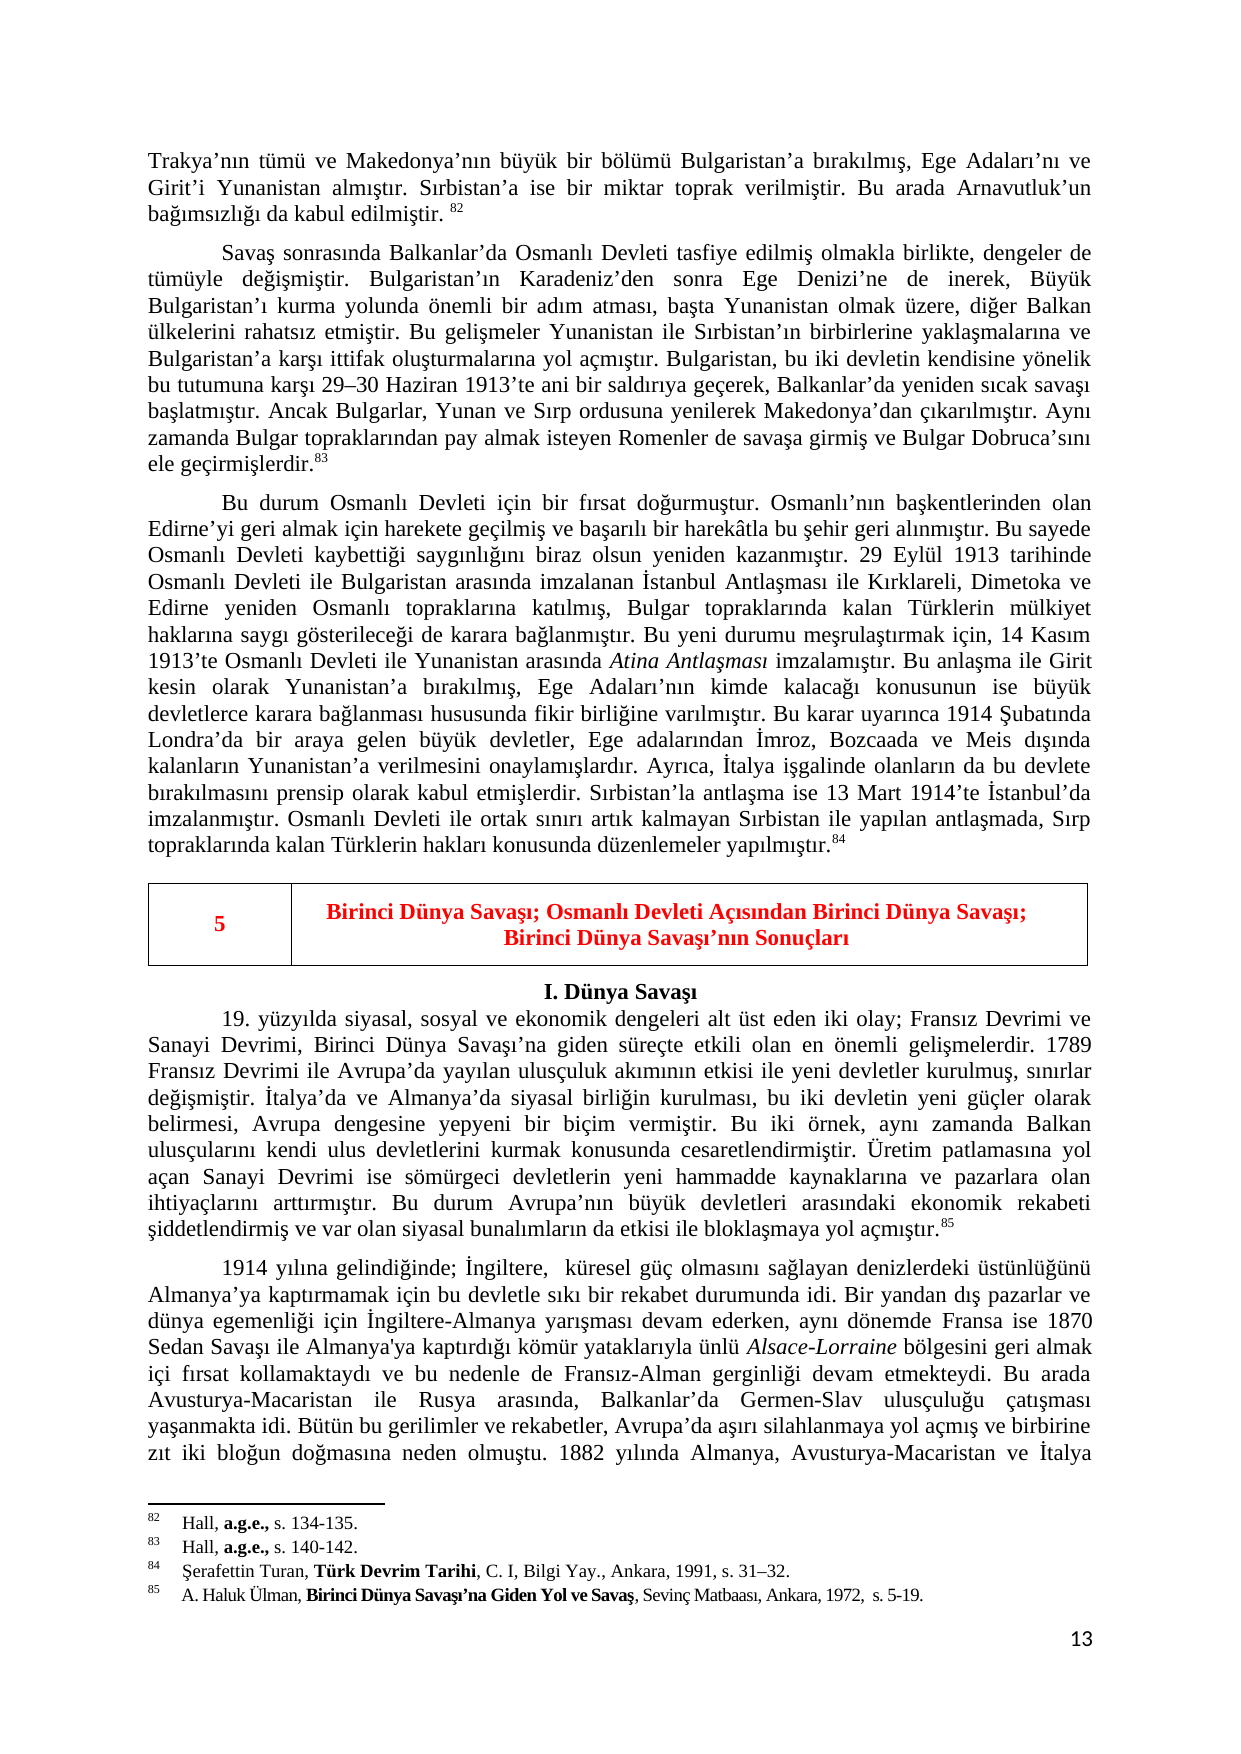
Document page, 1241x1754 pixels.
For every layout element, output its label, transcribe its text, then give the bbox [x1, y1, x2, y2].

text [148, 1254, 1093, 1465]
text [148, 148, 1093, 227]
table_header 5 [149, 884, 291, 965]
text Bu durum Osmanlı Devleti için bir fırsat doğurmuştur. Osmanlı’nın başkentlerinden olan Edirne’yi geri almak için harekete geçilmiş ve başarılı bir harekâtla bu şehir geri alınmıştır. Bu sayede Osmanlı Devleti kaybettiği saygınlığını biraz olsun yeniden kazanmıştır. 29 Eylül 1913 tarihinde Osmanlı Devleti ile Bulgaristan arasında imzalanan İstanbul Antlaşması ile Kırklareli, Dimetoka ve Edirne yeniden Osmanlı topraklarına katılmış, Bulgar topraklarında kalan Türklerin mülkiyet haklarına saygı gösterileceği de karara bağlanmıştır. Bu yeni durumu meşrulaştırmak için, 14 Kasım 1913’te Osmanlı Devleti ile Yunanistan arasında Atina Antlaşması imzalamıştır. Bu anlaşma ile Girit kesin olarak Yunanistan’a bırakılmış, Ege Adaları’nın kimde kalacağı konusunun ise büyük devletlerce karara bağlanması hususunda fikir birliğine varılmıştır. Bu karar uyarınca 1914 Şubatında Londra’da bir araya gelen büyük devletler, Ege adalarından İmroz, Bozcaada ve Meis dışında kalanların Yunanistan’a verilmesini onaylamışlardır. Ayrıca, İtalya işgalinde olanların da bu devlete bırakılmasını prensip olarak kabul etmişlerdir. Sırbistan’la antlaşma ise 13 Mart 1914’te İstanbul’da imzalanmıştır. Osmanlı Devleti ile ortak sınırı artık kalmayan Sırbistan ile yapılan antlaşmada, Sırp topraklarında kalan Türklerin hakları konusunda düzenlemeler yapılmıştır. [148, 489, 1093, 858]
text I. Dünya Savaşı [148, 978, 1093, 1004]
text 19. yüzyılda siyasal, sosyal ve ekonomik dengeleri alt üst eden iki olay; Fransız Devrimi ve Sanayi Devrimi, Birinci Dünya Savaşı’na giden süreçte etkili olan en önemli gelişmelerdir. 1789 Fransız Devrimi ile Avrupa’da yayılan ulusçuluk akımının etkisi ile yeni devletler kurulmuş, sınırlar değişmiştir. İtalya’da ve Almanya’da siyasal birliğin kurulması, bu iki devletin yeni güçler olarak belirmesi, Avrupa dengesine yepyeni bir biçim vermiştir. Bu iki örnek, aynı zamanda Balkan ulusçularını kendi ulus devletlerini kurmak konusunda cesaretlendirmiştir. Üretim patlamasına yol açan Sanayi Devrimi ise sömürgeci devletlerin yeni hammadde kaynaklarına ve pazarlara olan ihtiyaçlarını arttırmıştır. Bu durum Avrupa’nın büyük devletleri arasındaki ekonomik rekabeti şiddetlendirmiş ve var olan siyasal bunalımların da etkisi ile bloklaşmaya yol açmıştır. [148, 1004, 1093, 1242]
text Savaş sonrasında Balkanlar’da Osmanlı Devleti tasfiye edilmiş olmakla birlikte, dengeler de tümüyle değişmiştir. Bulgaristan’ın Karadeniz’den sonra Ege Denizi’ne de inerek, Büyük Bulgaristan’ı kurma yolunda önemli bir adım atması, başta Yunanistan olmak üzere, diğer Balkan ülkelerini rahatsız etmiştir. Bu gelişmeler Yunanistan ile Sırbistan’ın birbirlerine yaklaşmalarına ve Bulgaristan’a karşı ittifak oluşturmalarına yol açmıştır. Bulgaristan, bu iki devletin kendisine yönelik bu tutumuna karşı 29–30 Haziran 1913’te ani bir saldırıya geçerek, Balkanlar’da yeniden sıcak savaşı başlatmıştır. Ancak Bulgarlar, Yunan ve Sırp ordusuna yenilerek Makedonya’dan çıkarılmıştır. Aynı zamanda Bulgar topraklarından pay almak isteyen Romenler de savaşa girmiş ve Bulgar Dobruca’sını ele geçirmişlerdir. [148, 239, 1093, 476]
table_header Birinci Dünya Savaşı; Osmanlı Devleti Açısından Birinci Dünya Savaşı; Birinci Dünya Savaşı’nın Sonuçları [292, 884, 1087, 965]
